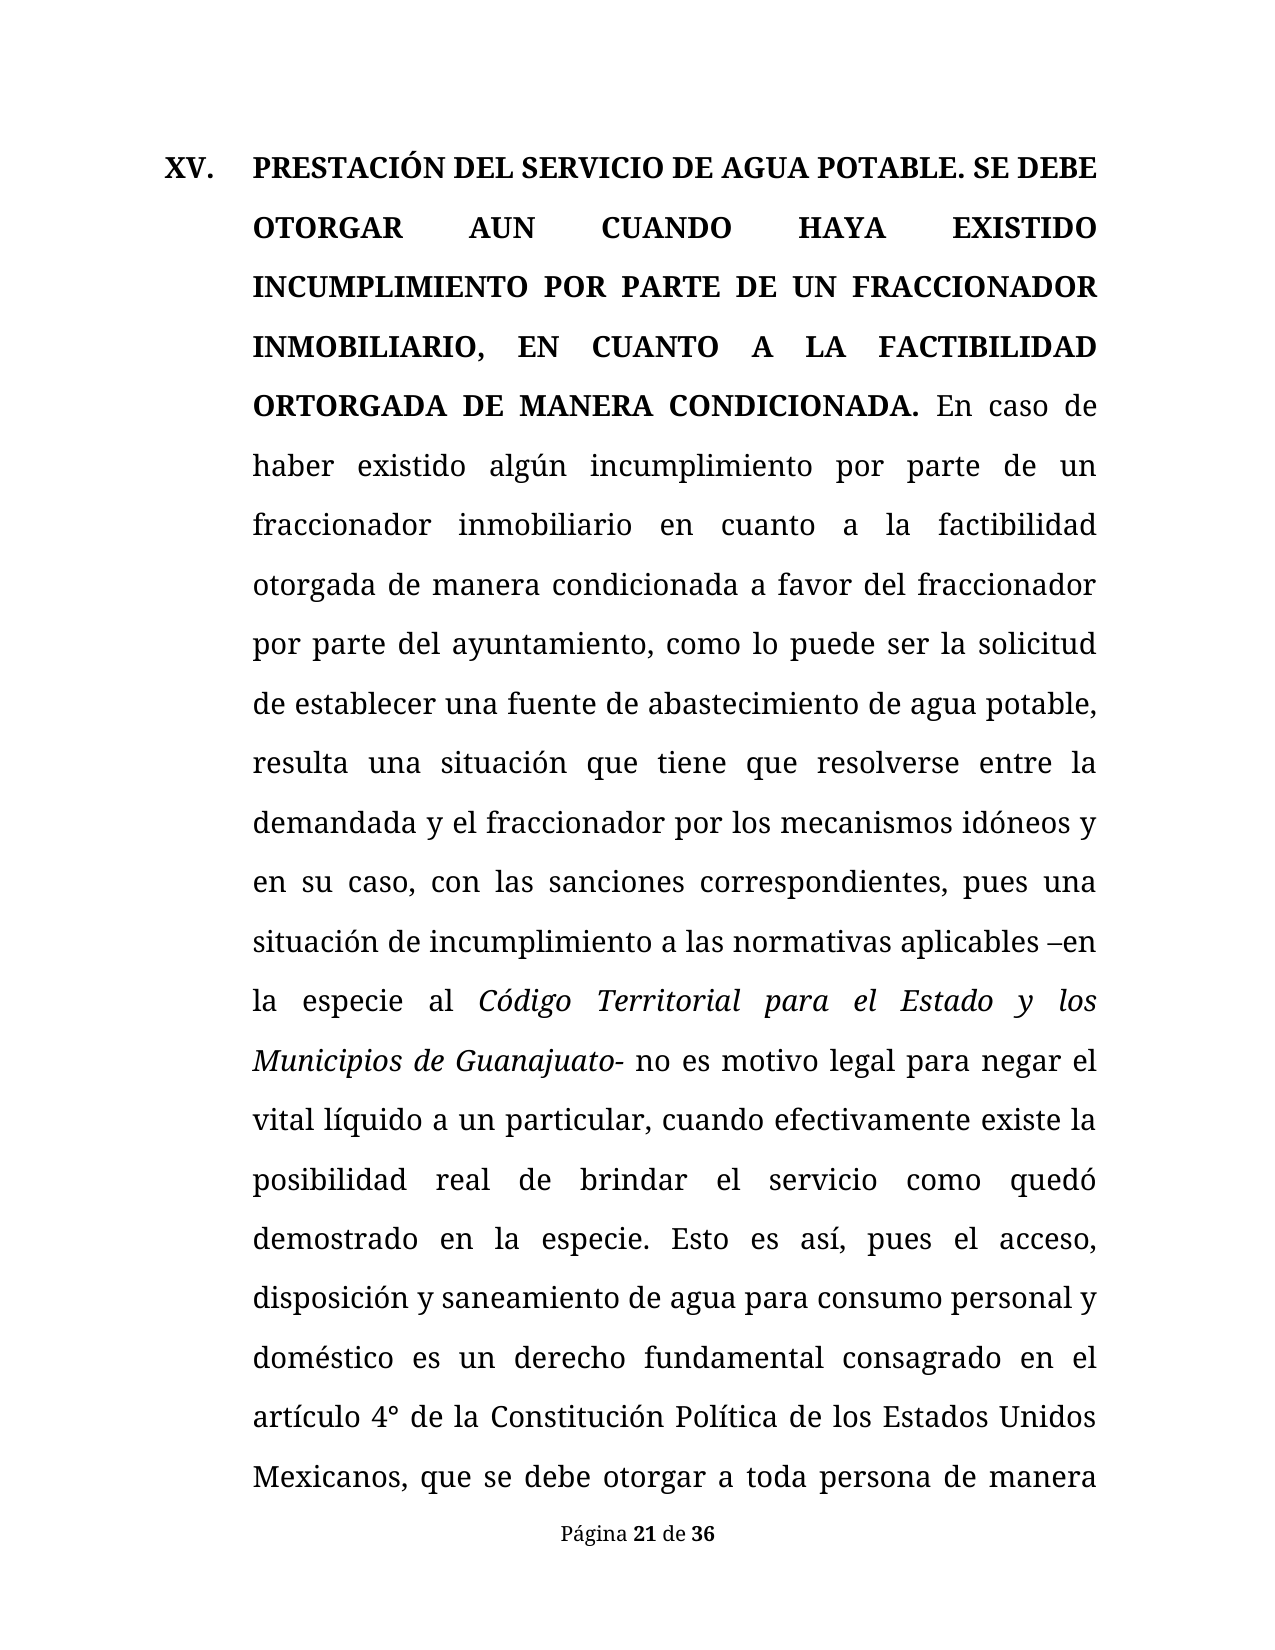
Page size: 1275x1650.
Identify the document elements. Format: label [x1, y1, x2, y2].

list [215, 148, 1098, 1496]
